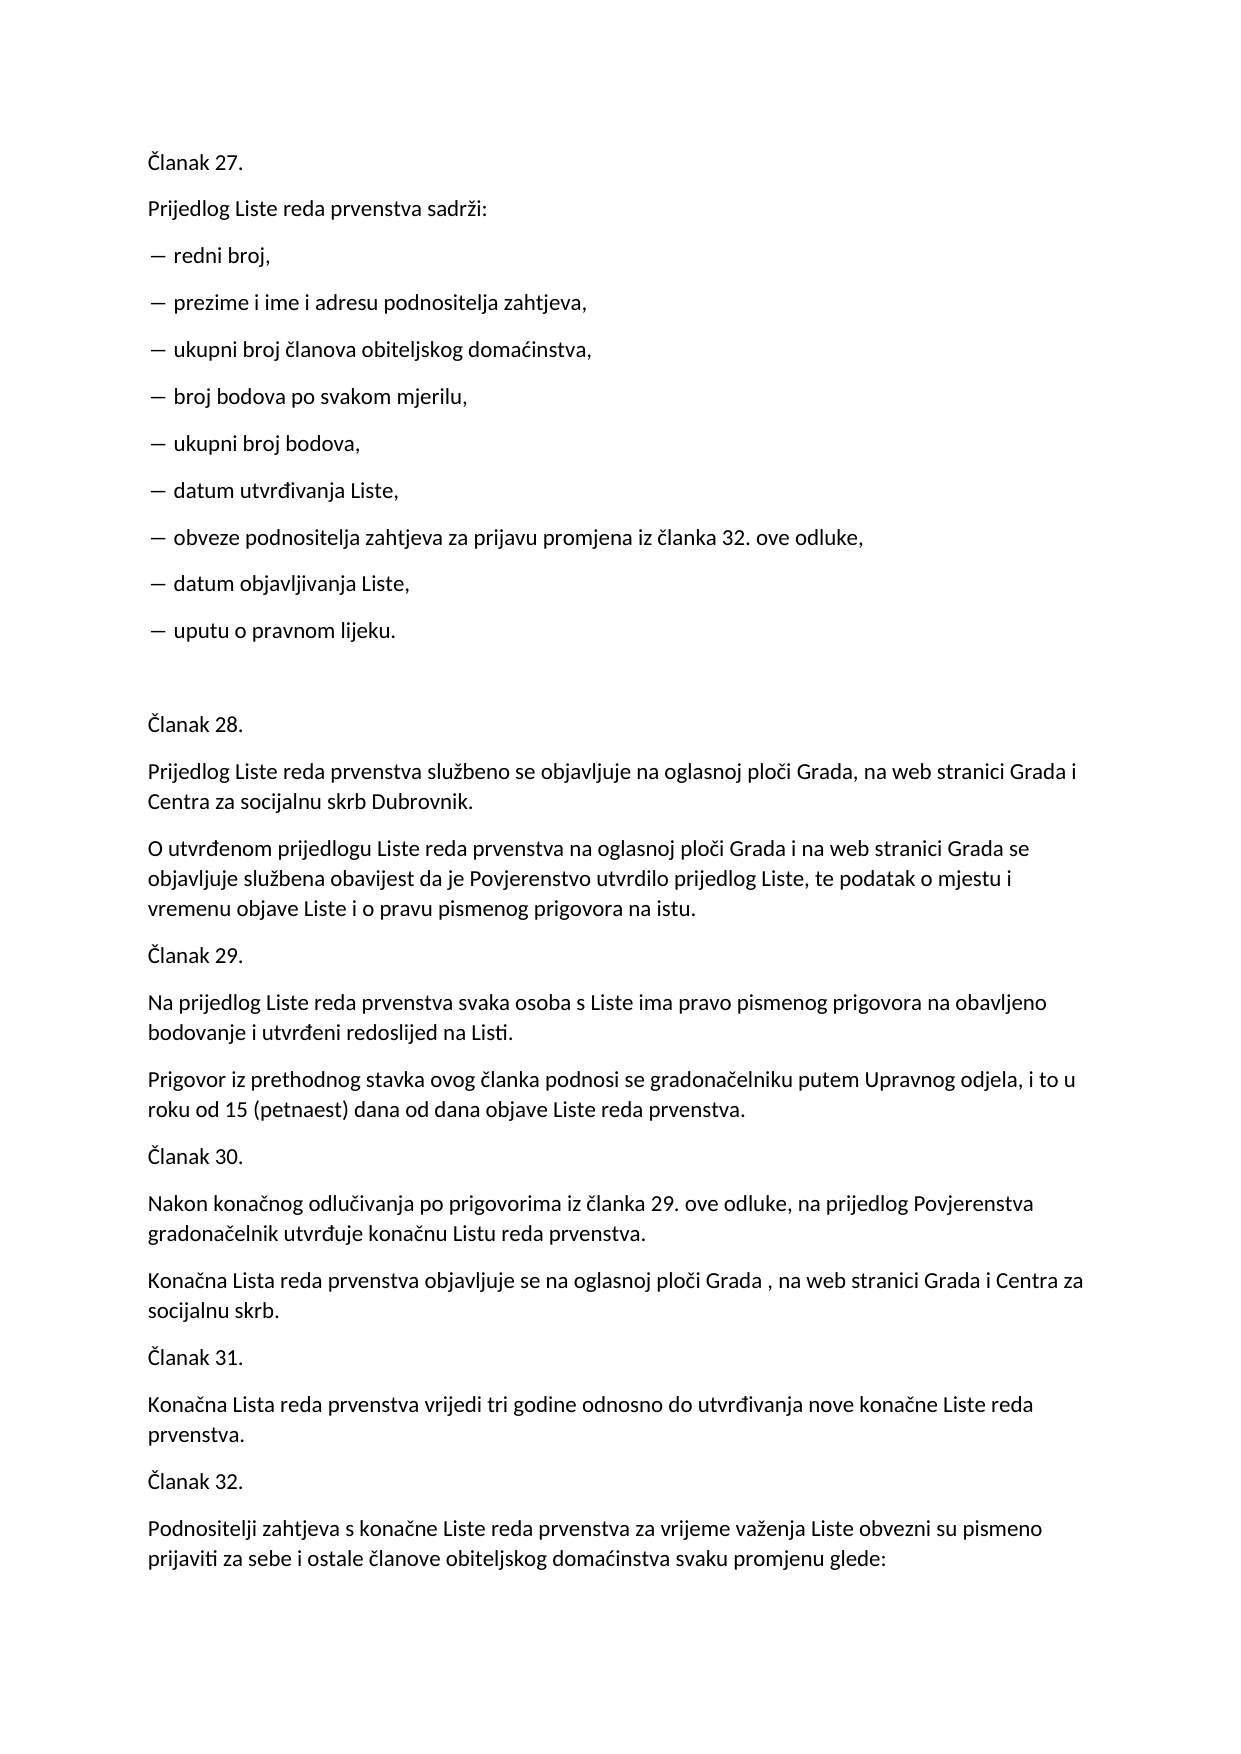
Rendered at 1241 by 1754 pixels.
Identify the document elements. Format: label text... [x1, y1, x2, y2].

text ― prezime i ime i adresu podnositelja zahtjeva, [148, 288, 1093, 316]
text ― datum utvrđivanja Liste, [148, 476, 1093, 504]
text Konačna Lista reda prvenstva vrijedi tri godine odnosno do utvrđivanja nove konačne Liste reda prvenstva. [148, 1390, 1093, 1448]
text Članak 29. [148, 941, 1093, 969]
text Članak 32. [148, 1467, 1093, 1495]
text ― datum objavljivanja Liste, [148, 569, 1093, 597]
text Članak 27. [148, 148, 1093, 176]
text ― uputu o pravnom lijeku. [148, 616, 1093, 644]
text Prijedlog Liste reda prvenstva službeno se objavljuje na oglasnoj ploči Grada, na web stranici Grada i Centra za socijalnu skrb Dubrovnik. [148, 757, 1093, 815]
text Članak 28. [148, 710, 1093, 738]
text O utvrđenom prijedlogu Liste reda prvenstva na oglasnoj ploči Grada i na web stranici Grada se objavljuje službena obavijest da je Povjerenstvo utvrdilo prijedlog Liste, te podatak o mjestu i vremenu objave Liste i o pravu pismenog prigovora na istu. [148, 834, 1093, 922]
text Članak 31. [148, 1343, 1093, 1371]
text ― ukupni broj članova obiteljskog domaćinstva, [148, 335, 1093, 363]
text Podnositelji zahtjeva s konačne Liste reda prvenstva za vrijeme važenja Liste obvezni su pismeno prijaviti za sebe i ostale članove obiteljskog domaćinstva svaku promjenu glede: [148, 1514, 1093, 1572]
text Nakon konačnog odlučivanja po prigovorima iz članka 29. ove odluke, na prijedlog Povjerenstva gradonačelnik utvrđuje konačnu Listu reda prvenstva. [148, 1189, 1093, 1247]
text Konačna Lista reda prvenstva objavljuje se na oglasnoj ploči Grada , na web stranici Grada i Centra za socijalnu skrb. [148, 1266, 1093, 1324]
text Prijedlog Liste reda prvenstva sadrži: [148, 194, 1093, 222]
text Prigovor iz prethodnog stavka ovog članka podnosi se gradonačelniku putem Upravnog odjela, i to u roku od 15 (petnaest) dana od dana objave Liste reda prvenstva. [148, 1065, 1093, 1123]
text Članak 30. [148, 1142, 1093, 1170]
text ― ukupni broj bodova, [148, 429, 1093, 457]
text ― broj bodova po svakom mjerilu, [148, 382, 1093, 410]
text Na prijedlog Liste reda prvenstva svaka osoba s Liste ima pravo pismenog prigovora na obavljeno bodovanje i utvrđeni redoslijed na Listi. [148, 988, 1093, 1046]
text ― redni broj, [148, 241, 1093, 269]
text ― obveze podnositelja zahtjeva za prijavu promjena iz članka 32. ove odluke, [148, 523, 1093, 551]
